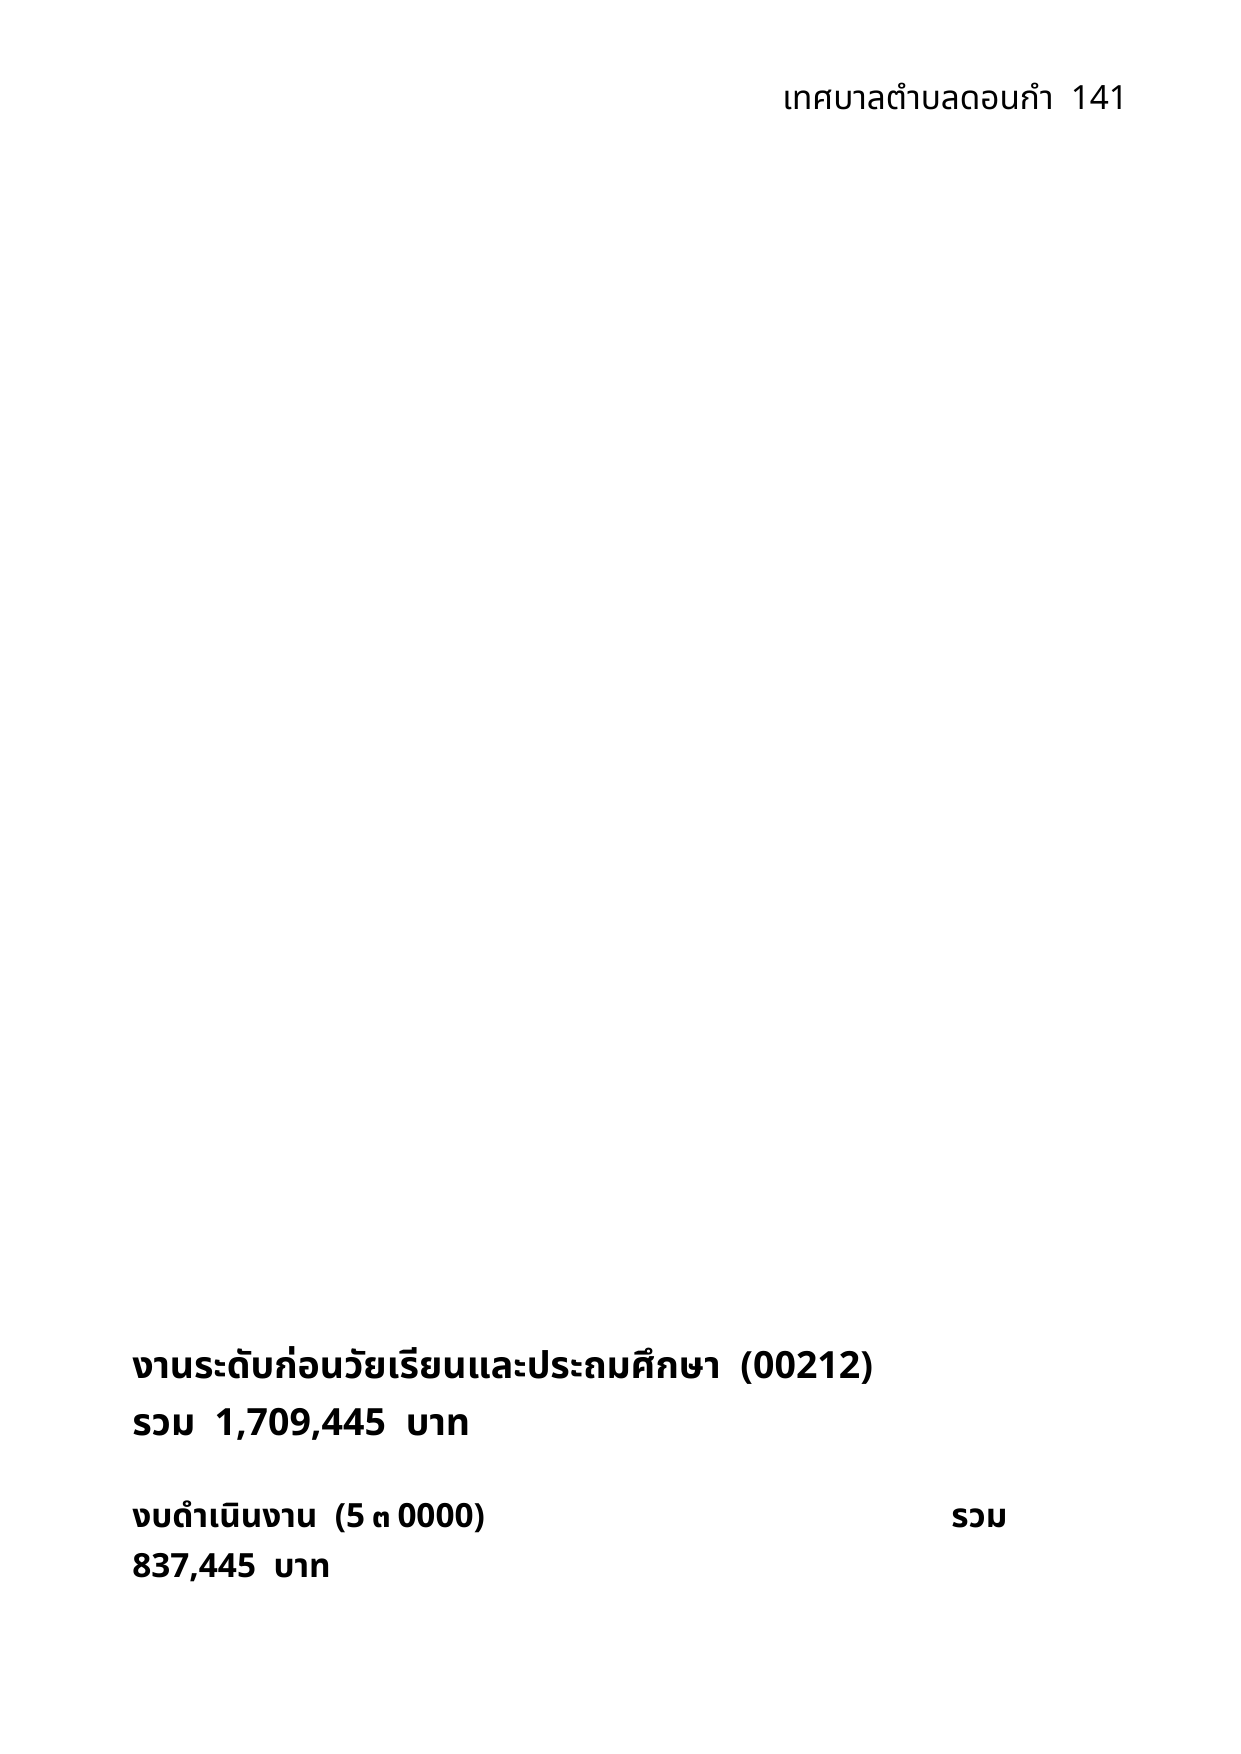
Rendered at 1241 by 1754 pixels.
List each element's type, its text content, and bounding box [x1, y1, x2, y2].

text งานระดับก่อนวัยเรียนและประถมศึกษา (00212) รวม 1,709,445 บาท [132, 1338, 1128, 1452]
text งบดำเนินงาน (5๓0000) รวม 837,445 บาท [132, 1492, 1128, 1593]
